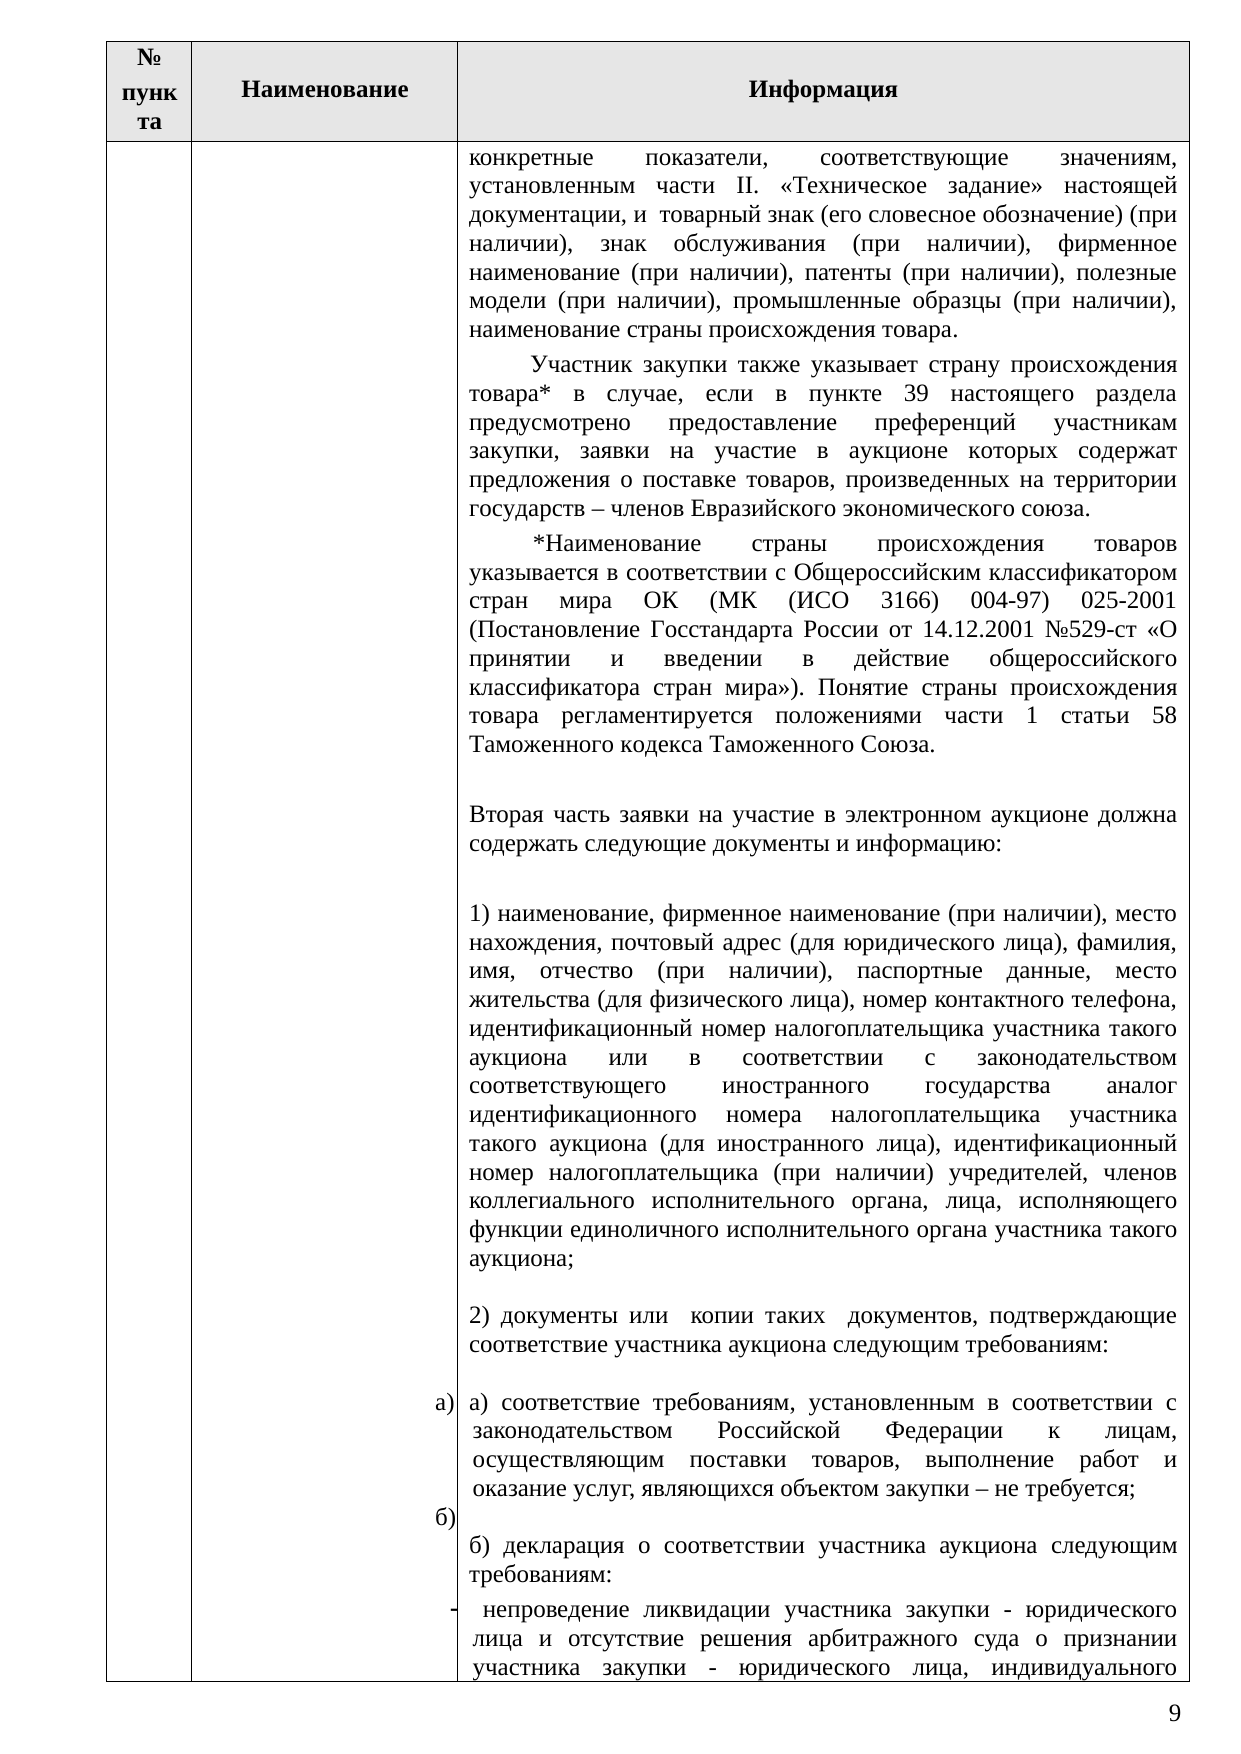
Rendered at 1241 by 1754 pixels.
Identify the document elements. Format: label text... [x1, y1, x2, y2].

table_header Информация [458, 42, 1189, 141]
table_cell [458, 142, 1189, 1681]
table_cell [107, 142, 191, 1681]
table_header Наименование [192, 42, 457, 141]
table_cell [192, 142, 457, 1681]
table_header № пункта [107, 42, 191, 141]
